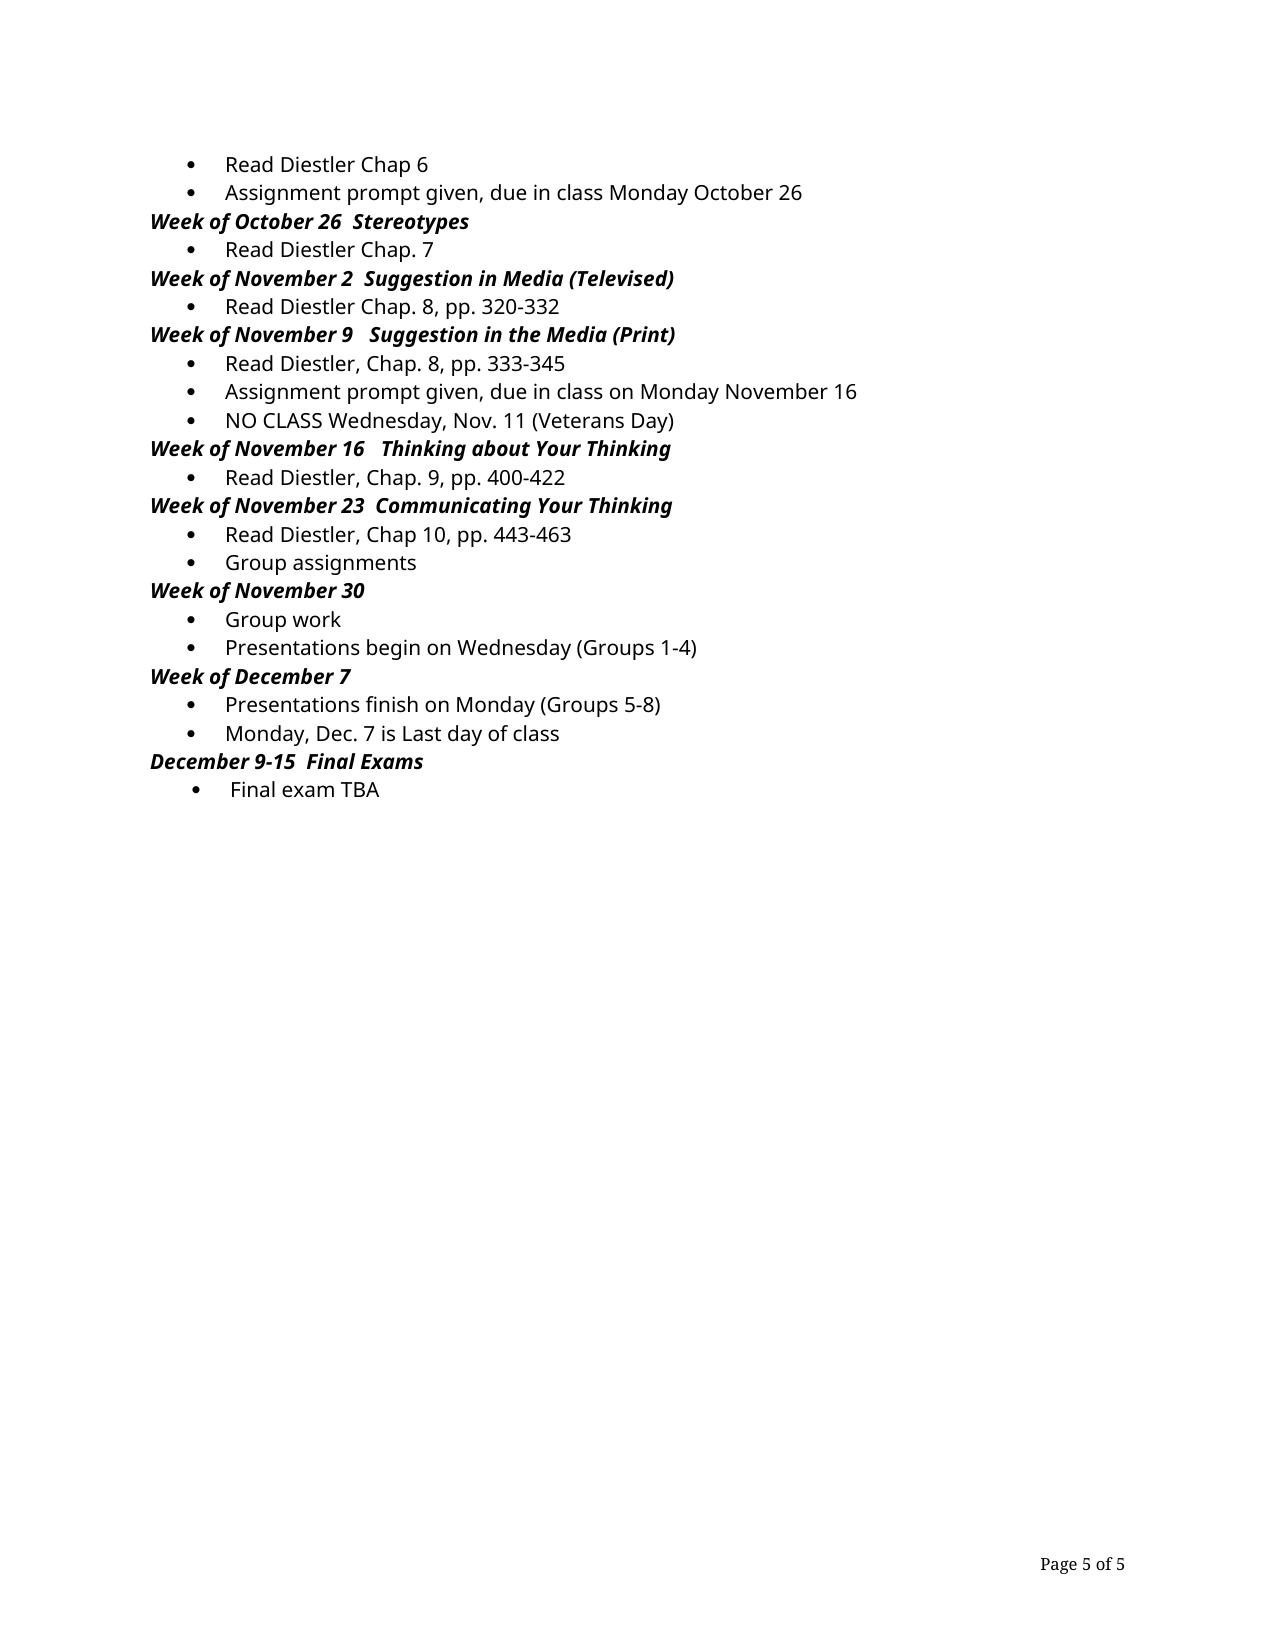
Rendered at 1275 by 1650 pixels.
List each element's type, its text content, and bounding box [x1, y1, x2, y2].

list Read Diestler, Chap. 9, pp. 400-422 [187, 463, 1125, 491]
text Week of November 23 Communicating Your Thinking [150, 491, 1125, 520]
list Read Diestler Chap 6 [187, 150, 1125, 178]
list Read Diestler, Chap. 8, pp. 333-345 [187, 349, 1125, 377]
list Assignment prompt given, due in class on Monday November 16 [187, 377, 1125, 406]
text Week of November 2 Suggestion in Media (Televised) [150, 264, 1125, 292]
list Presentations begin on Wednesday (Groups 1-4) [187, 633, 1125, 662]
list Group assignments [187, 548, 1125, 577]
text Week of November 16 Thinking about Your Thinking [150, 434, 1125, 463]
list Read Diestler Chap. 8, pp. 320-332 [187, 292, 1125, 321]
list Read Diestler, Chap 10, pp. 443-463 [187, 520, 1125, 548]
list NO CLASS Wednesday, Nov. 11 (Veterans Day) [187, 406, 1125, 434]
list Assignment prompt given, due in class Monday October 26 [187, 178, 1125, 207]
text December 9-15 Final Exams [150, 747, 1125, 776]
text Week of October 26 Stereotypes [150, 207, 1125, 235]
text Week of November 30 [150, 577, 1125, 605]
list Group work [187, 605, 1125, 633]
list Read Diestler Chap. 7 [187, 235, 1125, 264]
text Week of December 7 [150, 662, 1125, 690]
list Final exam TBA [192, 776, 1125, 804]
list Monday, Dec. 7 is Last day of class [187, 719, 1125, 747]
list Presentations finish on Monday (Groups 5-8) [187, 690, 1125, 719]
text Week of November 9 Suggestion in the Media (Print) [150, 321, 1125, 349]
